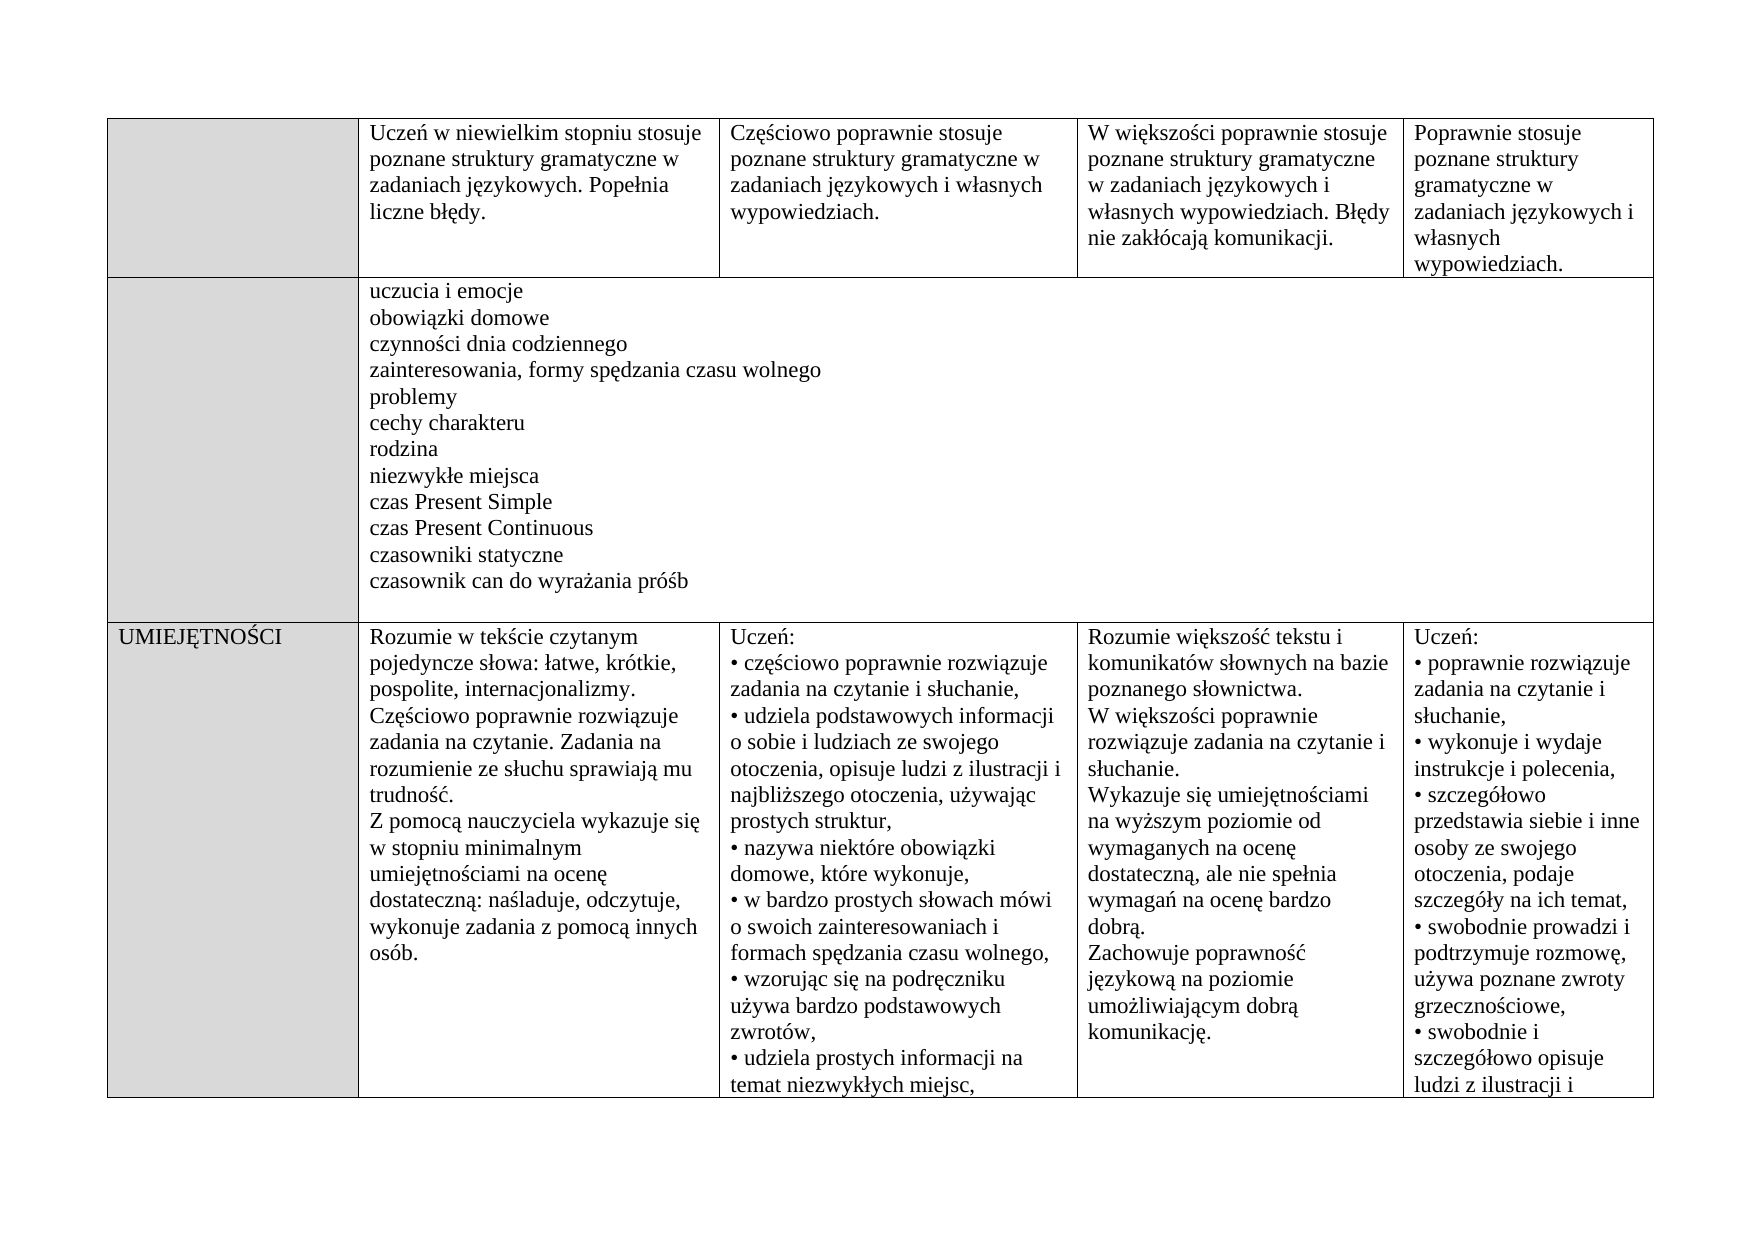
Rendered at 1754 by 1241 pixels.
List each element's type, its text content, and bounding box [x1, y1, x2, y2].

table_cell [720, 623, 1077, 1097]
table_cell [1404, 623, 1653, 1097]
table_cell Poprawnie stosuje poznane struktury gramatyczne w zadaniach językowych i własnych wypowiedziach. [1404, 119, 1653, 277]
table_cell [359, 623, 719, 1097]
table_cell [1078, 623, 1403, 1097]
table_cell [108, 119, 358, 277]
table_cell [108, 278, 358, 622]
table_cell uczucia i emocje obowiązki domowe czynności dnia codziennego zainteresowania, formy spędzania czasu wolnego problemy cechy charakteru rodzina niezwykłe miejsca czas Present Simple czas Present Continuous czasowniki statyczne czasownik can do wyrażania próśb [359, 278, 1653, 622]
table_cell Częściowo poprawnie stosuje poznane struktury gramatyczne w zadaniach językowych i własnych wypowiedziach. [720, 119, 1077, 277]
table_cell UMIEJĘTNOŚCI [108, 623, 358, 1097]
table_cell Uczeń w niewielkim stopniu stosuje poznane struktury gramatyczne w zadaniach językowych. Popełnia liczne błędy. [359, 119, 719, 277]
table_cell W większości poprawnie stosuje poznane struktury gramatyczne w zadaniach językowych i własnych wypowiedziach. Błędy nie zakłócają komunikacji. [1078, 119, 1403, 277]
